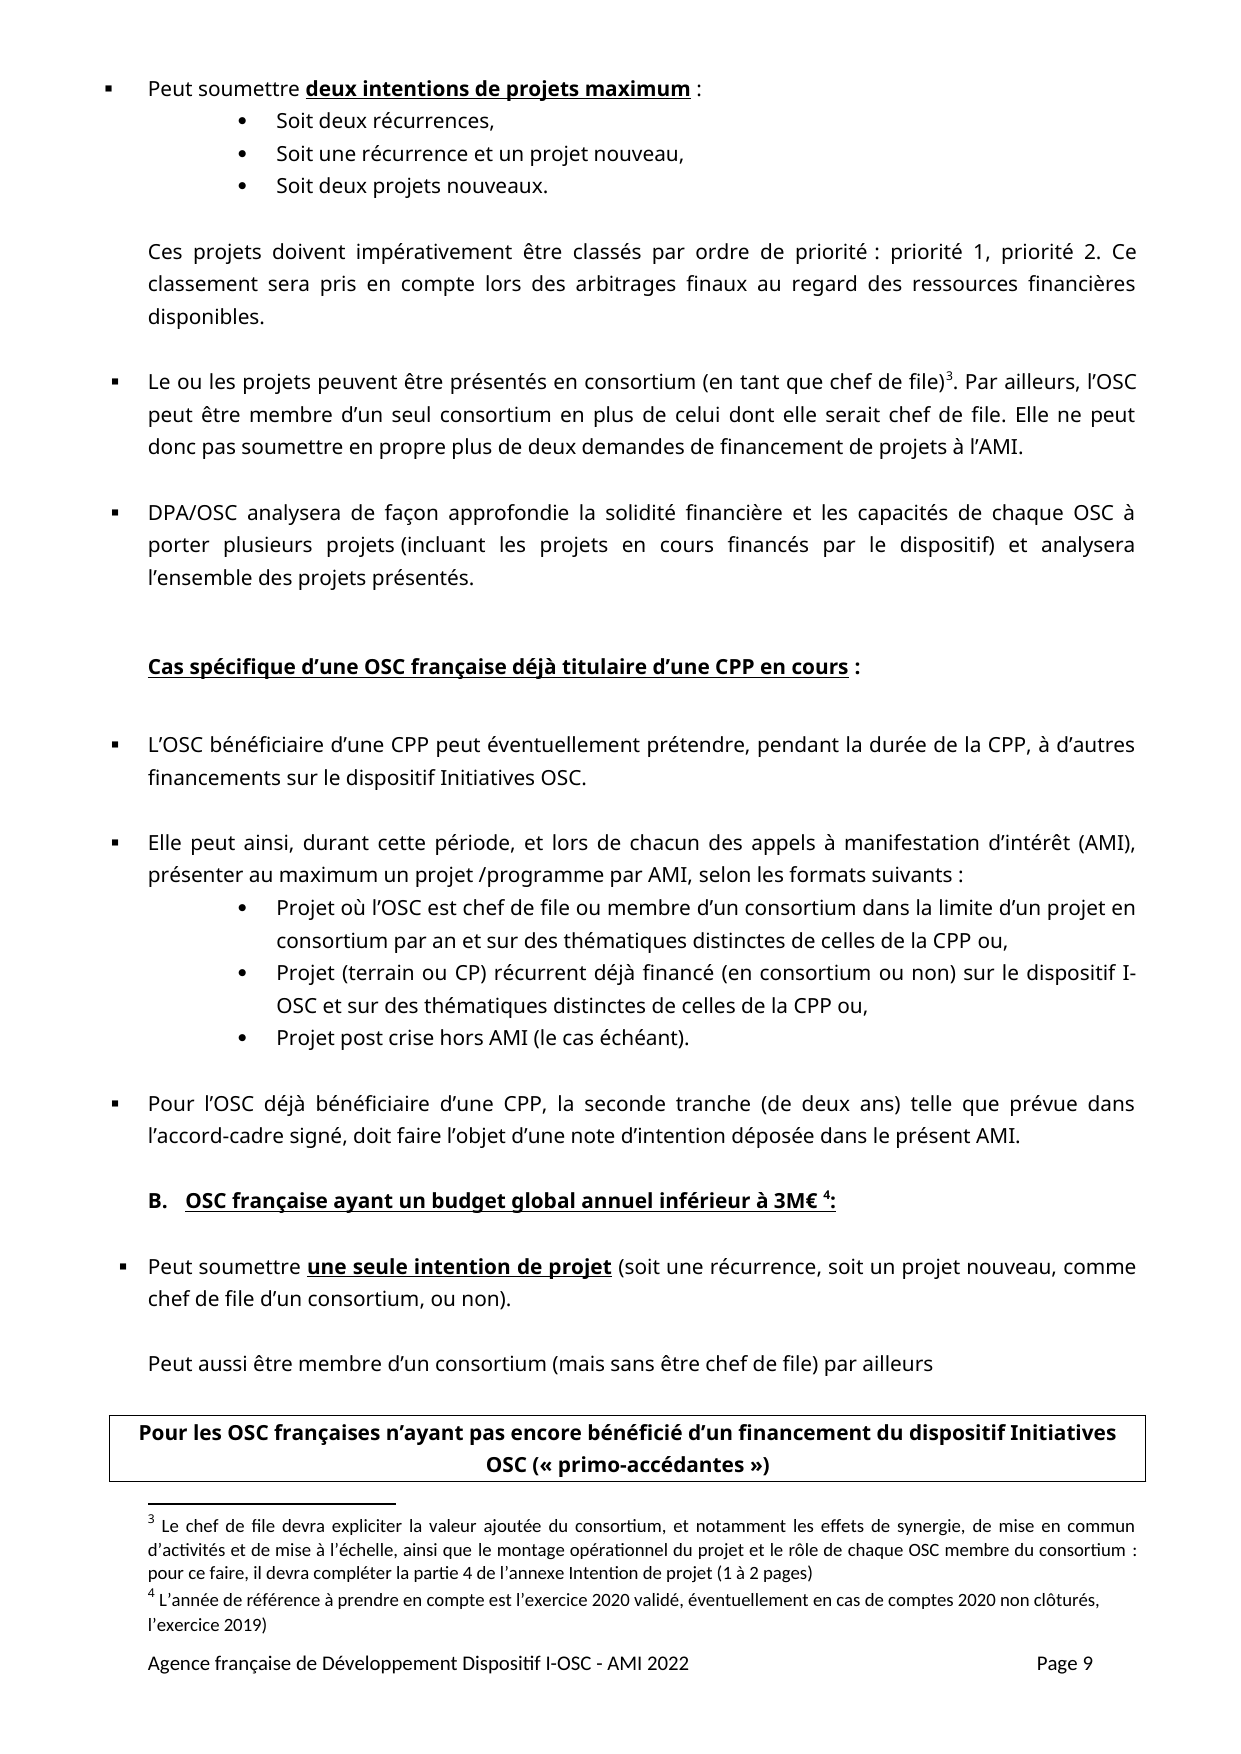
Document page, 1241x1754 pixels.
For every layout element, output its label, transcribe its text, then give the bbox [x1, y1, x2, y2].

list L’OSC bénéficiaire d’une CPP peut éventuellement prétendre, pendant la durée de la CPP, à d’autres financements sur le dispositif Initiatives OSC. [110, 730, 1137, 791]
list Peut soumettre deux intentions de projets maximum : [103, 74, 1137, 102]
list Peut soumettre une seule intention de projet (soit une récurrence, soit un projet nouveau, comme chef de file d’un consortium, ou non). [118, 1252, 1137, 1313]
list Elle peut ainsi, durant cette période, et lors de chacun des appels à manifestation d’intérêt (AMI), présenter au maximum un projet /programme par AMI, selon les formats suivants : [110, 828, 1137, 889]
list Projet (terrain ou CP) récurrent déjà financé (en consortium ou non) sur le dispositif I-OSC et sur des thématiques distinctes de celles de la CPP ou, [239, 958, 1137, 1019]
list Soit une récurrence et un projet nouveau, [239, 139, 1137, 167]
list OSC française ayant un budget global annuel inférieur à 3M€ : [148, 1187, 1137, 1215]
text Cas spécifique d’une OSC française déjà titulaire d’une CPP en cours : [148, 652, 1137, 681]
list Le ou les projets peuvent être présentés en consortium (en tant que chef de file). Par ailleurs, l’OSC peut être membre d’un seul consortium en plus de celui dont elle serait chef de file. Elle ne peut donc pas soumettre en propre plus de deux demandes de financement de projets à l’AMI. [110, 367, 1137, 461]
list Projet où l’OSC est chef de file ou membre d’un consortium dans la limite d’un projet en consortium par an et sur des thématiques distinctes de celles de la CPP ou, [239, 893, 1137, 954]
list Pour l’OSC déjà bénéficiaire d’une CPP, la seconde tranche (de deux ans) telle que prévue dans l’accord-cadre signé, doit faire l’objet d’une note d’intention déposée dans le présent AMI. [110, 1089, 1137, 1150]
list Projet post crise hors AMI (le cas échéant). [239, 1023, 1137, 1052]
list Pour les OSC françaises n’ayant pas encore bénéficié d’un financement du dispositif Initiatives OSC (« primo-accédantes ») [110, 1416, 1145, 1481]
list DPA/OSC analysera de façon approfondie la solidité financière et les capacités de chaque OSC à porter plusieurs projets (incluant les projets en cours financés par le dispositif) et analysera l’ensemble des projets présentés. [110, 498, 1137, 591]
list Soit deux récurrences, [239, 106, 1137, 135]
list Soit deux projets nouveaux. [239, 172, 1137, 200]
list Peut aussi être membre d’un consortium (mais sans être chef de file) par ailleurs [148, 1349, 1137, 1378]
text Ces projets doivent impérativement être classés par ordre de priorité : priorité 1, priorité 2. Ce classement sera pris en compte lors des arbitrages finaux au regard des ressources financières disponibles. [148, 237, 1137, 331]
